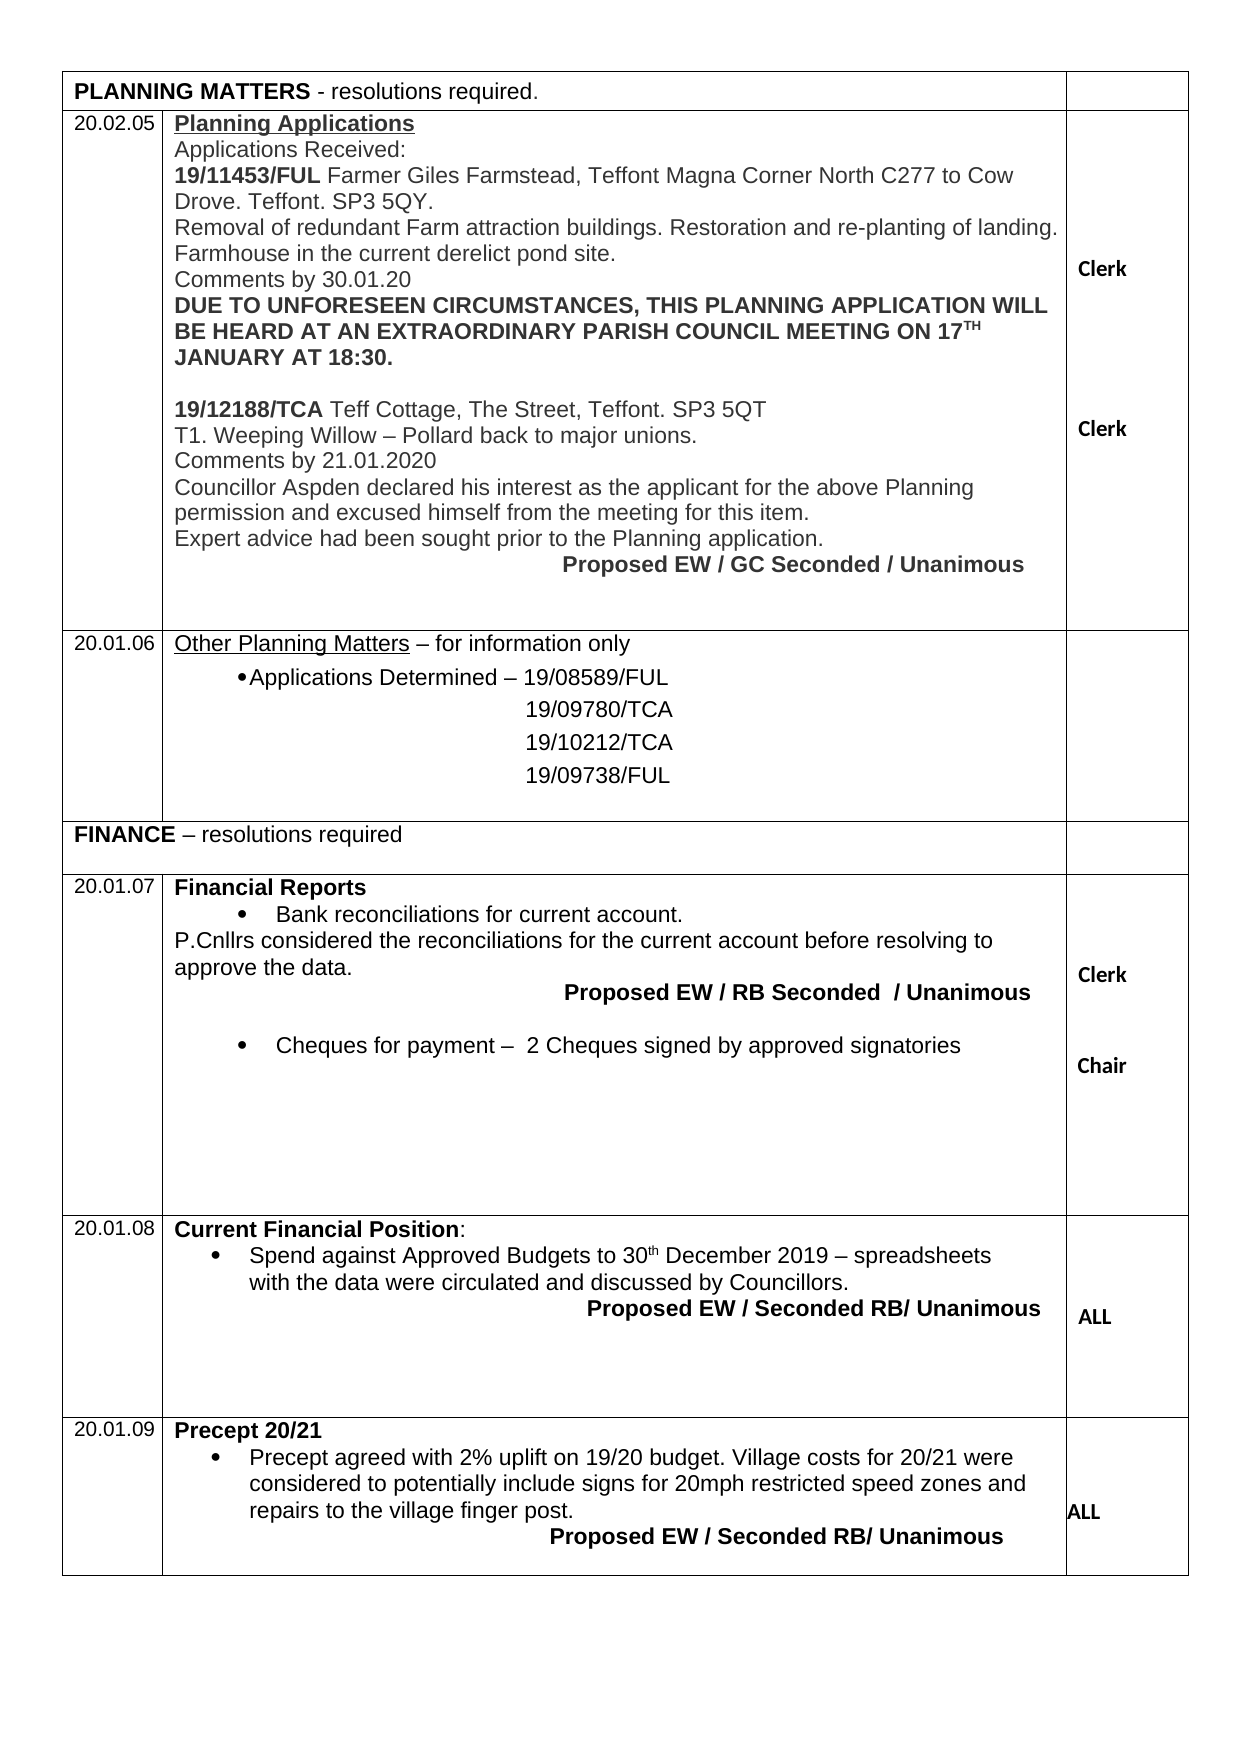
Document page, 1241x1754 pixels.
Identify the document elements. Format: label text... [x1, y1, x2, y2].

table_cell 20.01.06 [63, 631, 162, 821]
table_cell Financial Reports Bank reconciliations for current account. P.Cnllrs considered the reconciliations for the current account before resolving to approve the data. Proposed EW / RB Seconded / Unanimous Cheques for payment – 2 Cheques signed by approved signatories [163, 875, 1066, 1215]
table_cell [1067, 822, 1188, 873]
table_cell Clerk Clerk [1067, 111, 1188, 630]
table_cell Other Planning Matters – for information only Applications Determined – 19/08589/FUL 19/09780/TCA 19/10212/TCA 19/09738/FUL [163, 631, 1066, 821]
table_cell FINANCE – resolutions required [63, 822, 1066, 873]
table_cell 20.01.07 [63, 875, 162, 1215]
table_cell ALL [1067, 1216, 1188, 1417]
table_cell Current Financial Position: Spend against Approved Budgets to 30th December 2019 – spreadsheets with the data were circulated and discussed by Councillors. Proposed EW / Seconded RB/ Unanimous [163, 1216, 1066, 1417]
table_cell Precept 20/21 Precept agreed with 2% uplift on 19/20 budget. Village costs for 20/21 were considered to potentially include signs for 20mph restricted speed zones and repairs to the village finger post. Proposed EW / Seconded RB/ Unanimous [163, 1418, 1066, 1575]
table_cell ALL [1067, 1418, 1188, 1575]
table_cell [1067, 72, 1188, 110]
table_cell 20.01.09 [63, 1418, 162, 1575]
table_cell Planning Applications Applications Received: 19/11453/FUL Farmer Giles Farmstead, Teffont Magna Corner North C277 to Cow Drove. Teffont. SP3 5QY. Removal of redundant Farm attraction buildings. Restoration and re-planting of landing. Farmhouse in the current derelict pond site. Comments by 30.01.20 DUE TO UNFORESEEN CIRCUMSTANCES, THIS PLANNING APPLICATION WILL BE HEARD AT AN EXTRAORDINARY PARISH COUNCIL MEETING ON 17TH JANUARY AT 18:30. 19/12188/TCA Teff Cottage, The Street, Teffont. SP3 5QT T1. Weeping Willow – Pollard back to major unions. Comments by 21.01.2020 Councillor Aspden declared his interest as the applicant for the above Planning permission and excused himself from the meeting for this item. Expert advice had been sought prior to the Planning application. Proposed EW / GC Seconded / Unanimous [163, 111, 1066, 630]
table_cell [1067, 631, 1188, 821]
table_cell PLANNING MATTERS - resolutions required. [63, 72, 1066, 110]
table_cell Clerk Chair [1067, 875, 1188, 1215]
table_cell 20.01.08 [63, 1216, 162, 1417]
table_cell 20.02.05 [63, 111, 162, 630]
